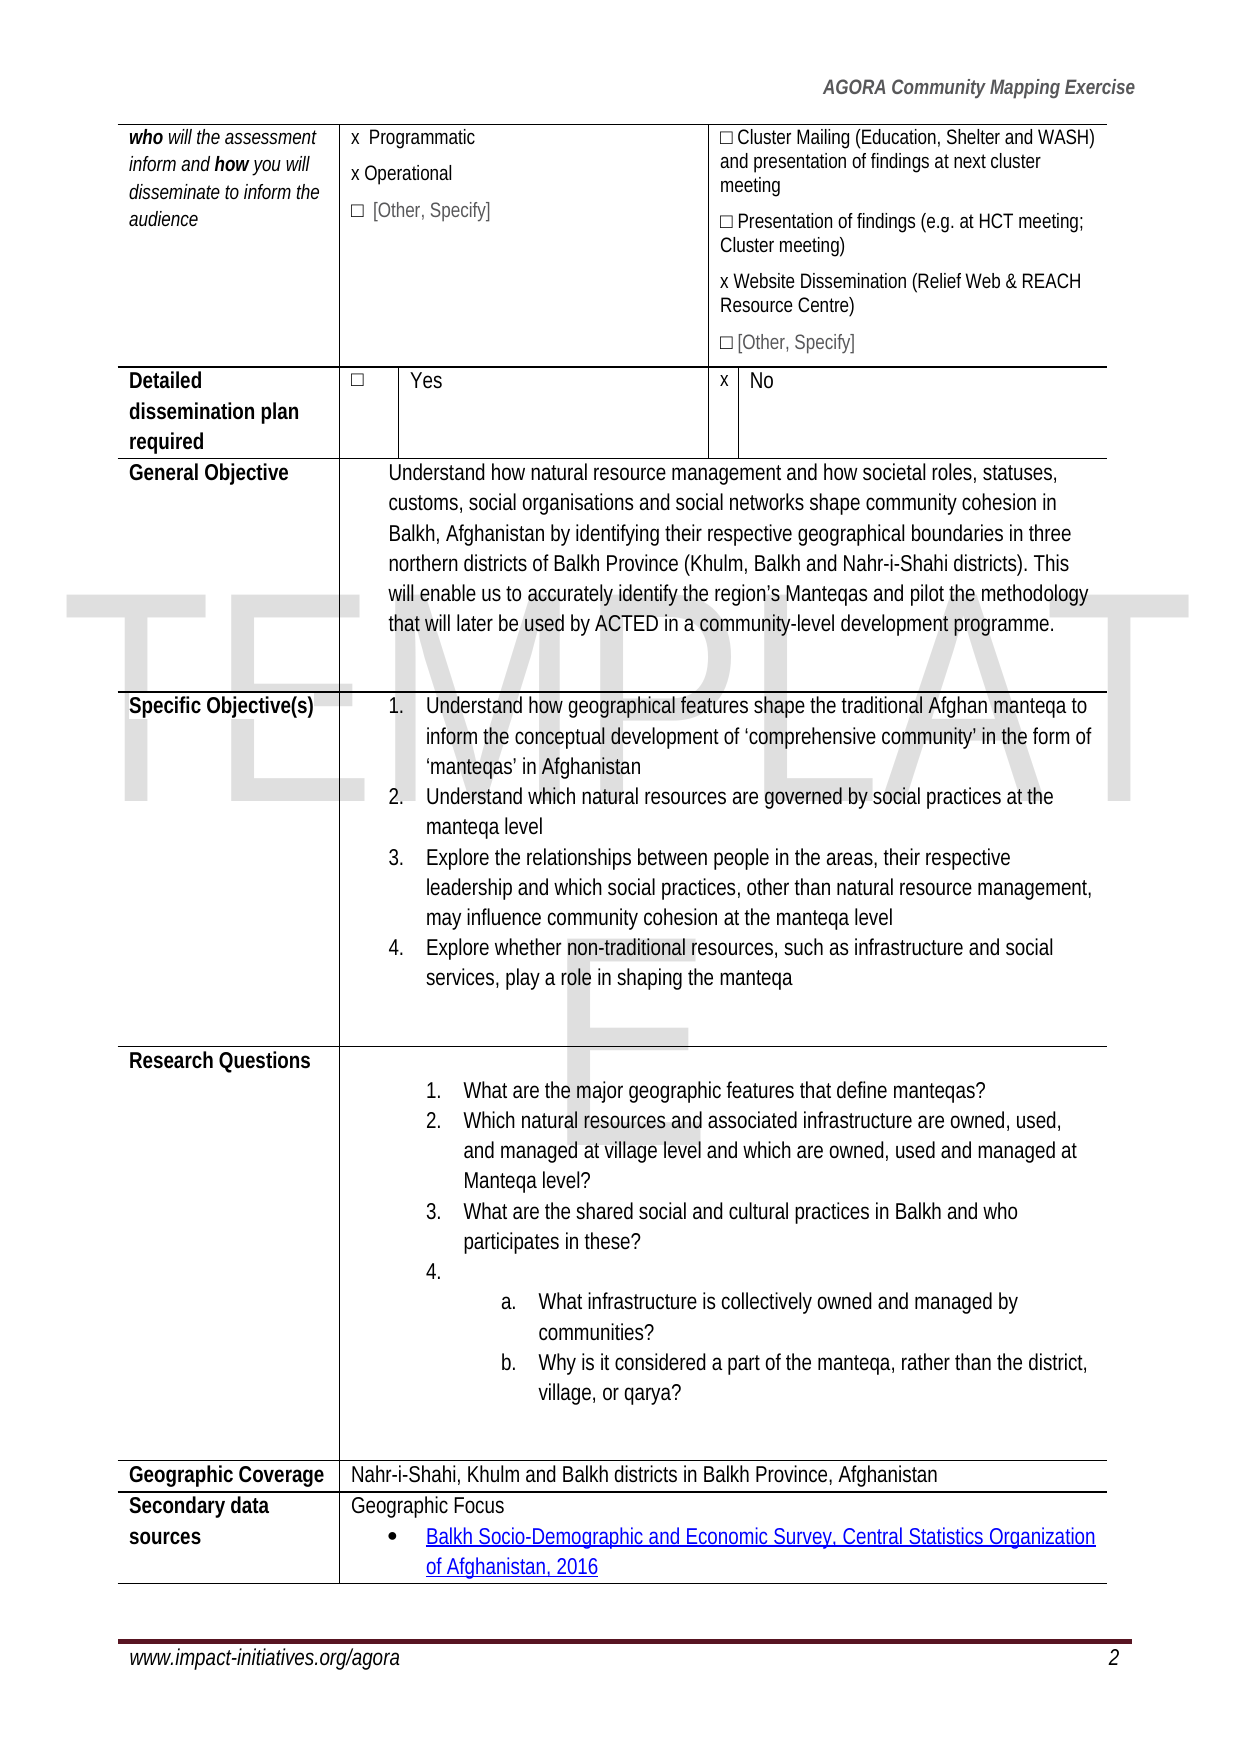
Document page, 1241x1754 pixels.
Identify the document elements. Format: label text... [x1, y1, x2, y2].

table_cell Understand how natural resource management and how societal roles, statuses, customs, social organisations and social networks shape community cohesion in Balkh, Afghanistan by identifying their respective geographical boundaries in three northern districts of Balkh Province (Khulm, Balkh and Nahr-i-Shahi districts). This will enable us to accurately identify the region’s Manteqas and pilot the methodology that will later be used by ACTED in a community-level development programme. [340, 459, 1107, 691]
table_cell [709, 125, 1107, 366]
table_cell Research Questions [118, 1047, 339, 1460]
table_cell Specific Objective(s) [118, 693, 339, 1046]
table_cell □ [340, 368, 398, 458]
table_cell What are the major geographic features that define manteqas? Which natural resources and associated infrastructure are owned, used, and managed at village level and which are owned, used and managed at Manteqa level? What are the shared social and cultural practices in Balkh and who participates in these? What infrastructure is collectively owned and managed by communities? Why is it considered a part of the manteqa, rather than the district, village, or qarya? [340, 1047, 1107, 1460]
table_cell No [739, 368, 1107, 458]
table_cell Detailed dissemination plan required [118, 368, 339, 458]
table_cell General Objective [118, 459, 339, 691]
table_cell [340, 125, 708, 366]
table_cell Geographic Coverage [118, 1461, 339, 1491]
table_cell Understand how geographical features shape the traditional Afghan manteqa to inform the conceptual development of ‘comprehensive community’ in the form of ‘manteqas’ in Afghanistan Understand which natural resources are governed by social practices at the manteqa level Explore the relationships between people in the areas, their respective leadership and which social practices, other than natural resource management, may influence community cohesion at the manteqa level Explore whether non-traditional resources, such as infrastructure and social services, play a role in shaping the manteqa [340, 693, 1107, 1046]
table_cell Nahr-i-Shahi, Khulm and Balkh districts in Balkh Province, Afghanistan [340, 1461, 1107, 1491]
table_cell Yes [399, 368, 708, 458]
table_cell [340, 1493, 1107, 1583]
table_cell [118, 1493, 339, 1583]
table_cell x [709, 368, 738, 458]
